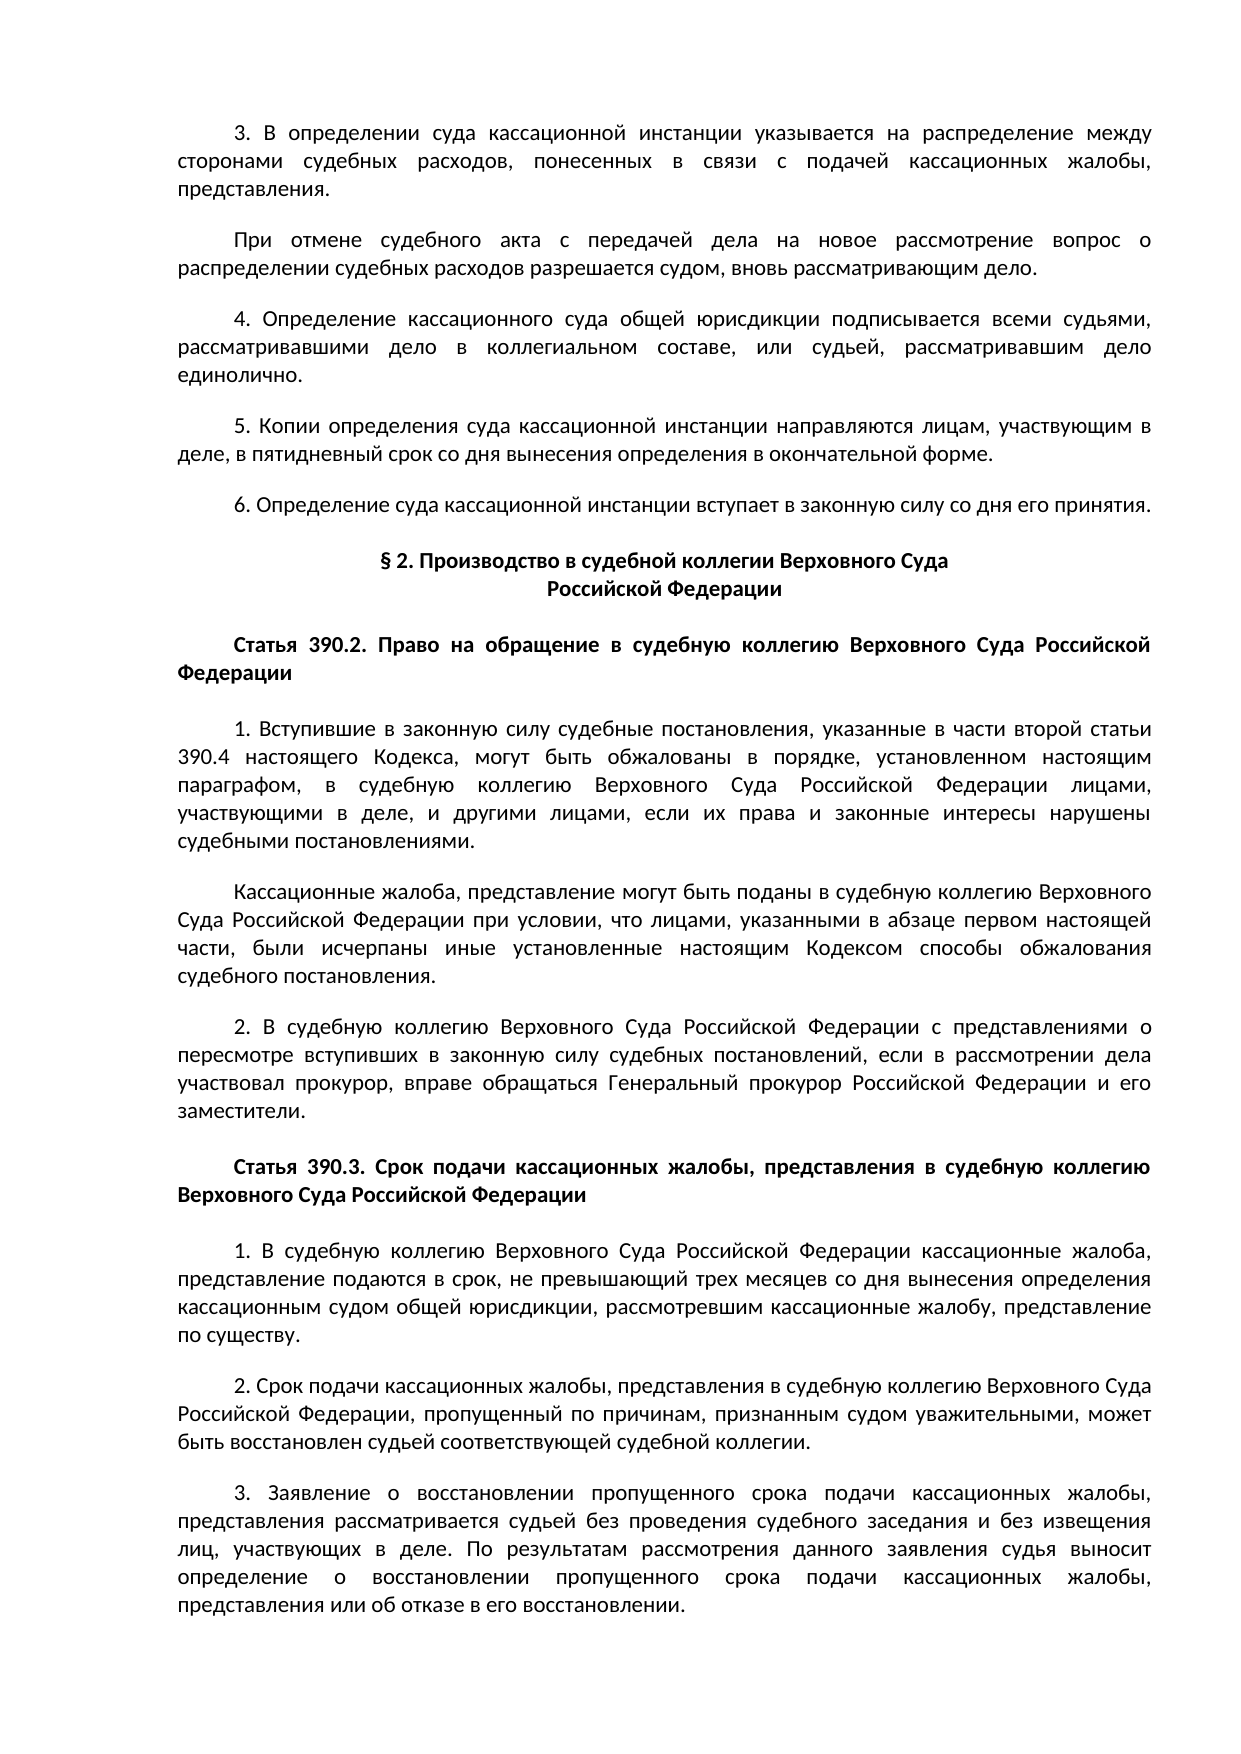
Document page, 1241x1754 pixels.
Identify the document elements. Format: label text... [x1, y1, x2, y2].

text 4. Определение кассационного суда общей юрисдикции подписывается всеми судьями, рассматривавшими дело в коллегиальном составе, или судьей, рассматривавшим дело единолично. [177, 304, 1152, 388]
text 1. В судебную коллегию Верховного Суда Российской Федерации кассационные жалоба, представление подаются в срок, не превышающий трех месяцев со дня вынесения определения кассационным судом общей юрисдикции, рассмотревшим кассационные жалобу, представление по существу. [177, 1236, 1152, 1348]
title § 2. Производство в судебной коллегии Верховного Суда [177, 546, 1152, 574]
text 6. Определение суда кассационной инстанции вступает в законную силу со дня его принятия. [177, 490, 1152, 518]
text 2. Срок подачи кассационных жалобы, представления в судебную коллегию Верховного Суда Российской Федерации, пропущенный по причинам, признанным судом уважительными, может быть восстановлен судьей соответствующей судебной коллегии. [177, 1371, 1152, 1455]
text 5. Копии определения суда кассационной инстанции направляются лицам, участвующим в деле, в пятидневный срок со дня вынесения определения в окончательной форме. [177, 411, 1152, 467]
title Статья 390.3. Срок подачи кассационных жалобы, представления в судебную коллегию Верховного Суда Российской Федерации [177, 1152, 1152, 1208]
title Российской Федерации [177, 574, 1152, 602]
text 3. Заявление о восстановлении пропущенного срока подачи кассационных жалобы, представления рассматривается судьей без проведения судебного заседания и без извещения лиц, участвующих в деле. По результатам рассмотрения данного заявления судья выносит определение о восстановлении пропущенного срока подачи кассационных жалобы, представления или об отказе в его восстановлении. [177, 1478, 1152, 1618]
text Кассационные жалоба, представление могут быть поданы в судебную коллегию Верховного Суда Российской Федерации при условии, что лицами, указанными в абзаце первом настоящей части, были исчерпаны иные установленные настоящим Кодексом способы обжалования судебного постановления. [177, 877, 1152, 989]
text При отмене судебного акта с передачей дела на новое рассмотрение вопрос о распределении судебных расходов разрешается судом, вновь рассматривающим дело. [177, 225, 1152, 281]
text 2. В судебную коллегию Верховного Суда Российской Федерации с представлениями о пересмотре вступивших в законную силу судебных постановлений, если в рассмотрении дела участвовал прокурор, вправе обращаться Генеральный прокурор Российской Федерации и его заместители. [177, 1012, 1152, 1124]
text 3. В определении суда кассационной инстанции указывается на распределение между сторонами судебных расходов, понесенных в связи с подачей кассационных жалобы, представления. [177, 118, 1152, 202]
text 1. Вступившие в законную силу судебные постановления, указанные в части второй статьи 390.4 настоящего Кодекса, могут быть обжалованы в порядке, установленном настоящим параграфом, в судебную коллегию Верховного Суда Российской Федерации лицами, участвующими в деле, и другими лицами, если их права и законные интересы нарушены судебными постановлениями. [177, 714, 1152, 854]
title Статья 390.2. Право на обращение в судебную коллегию Верховного Суда Российской Федерации [177, 630, 1152, 686]
